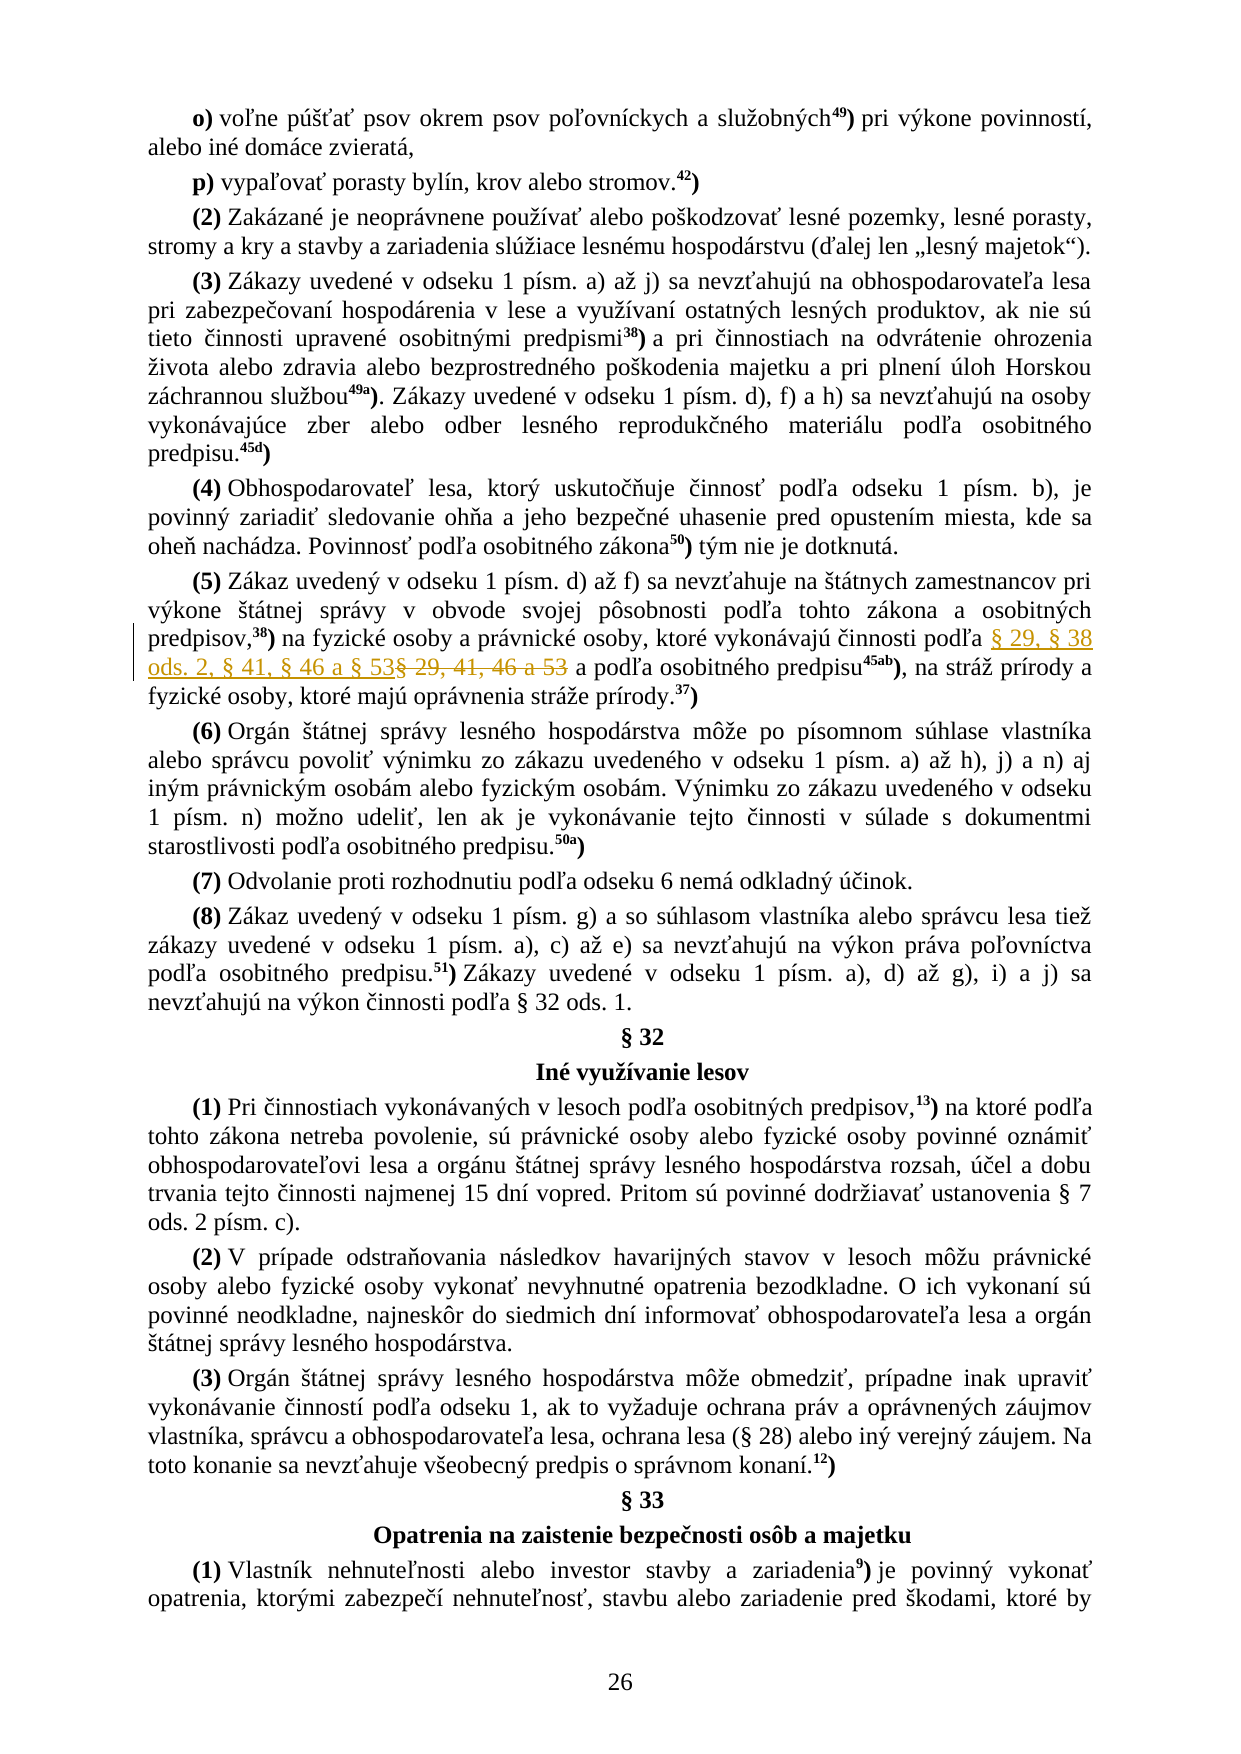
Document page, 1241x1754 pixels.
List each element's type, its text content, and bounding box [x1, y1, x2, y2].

text (7) Odvolanie proti rozhodnutiu podľa odseku 6 nemá odkladný účinok. [148, 866, 1093, 895]
text § 33 [148, 1485, 1093, 1513]
text (2) V prípade odstraňovania následkov havarijných stavov v lesoch môžu právnické osoby alebo fyzické osoby vykonať nevyhnutné opatrenia bezodkladne. O ich vykonaní sú povinné neodkladne, najneskôr do siedmich dní informovať obhospodarovateľa lesa a orgán štátnej správy lesného hospodárstva. [148, 1242, 1093, 1357]
text § 32 [148, 1022, 1093, 1051]
text (2) Zakázané je neoprávnene používať alebo poškodzovať lesné pozemky, lesné porasty, stromy a kry a stavby a zariadenia slúžiace lesnému hospodárstvu (ďalej len „lesný majetok“). [148, 202, 1093, 260]
text (8) Zákaz uvedený v odseku 1 písm. g) a so súhlasom vlastníka alebo správcu lesa tiež zákazy uvedené v odseku 1 písm. a), c) až e) sa nevzťahujú na výkon práva poľovníctva podľa osobitného predpisu.51) Zákazy uvedené v odseku 1 písm. a), d) až g), i) a j) sa nevzťahujú na výkon činnosti podľa § 32 ods. 1. [148, 901, 1093, 1016]
text o) voľne púšťať psov okrem psov poľovníckych a služobných49) pri výkone povinností, alebo iné domáce zvieratá, [148, 103, 1093, 161]
text Iné využívanie lesov [148, 1057, 1093, 1086]
text (1) Pri činnostiach vykonávaných v lesoch podľa osobitných predpisov,13) na ktoré podľa tohto zákona netreba povolenie, sú právnické osoby alebo fyzické osoby povinné oznámiť obhospodarovateľovi lesa a orgánu štátnej správy lesného hospodárstva rozsah, účel a dobu trvania tejto činnosti najmenej 15 dní vopred. Pritom sú povinné dodržiavať ustanovenia § 7 ods. 2 písm. c). [148, 1092, 1093, 1236]
text p) vypaľovať porasty bylín, krov alebo stromov.42) [148, 167, 1093, 196]
text (3) Zákazy uvedené v odseku 1 písm. a) až j) sa nevzťahujú na obhospodarovateľa lesa pri zabezpečovaní hospodárenia v lese a využívaní ostatných lesných produktov, ak nie sú tieto činnosti upravené osobitnými predpismi38) a pri činnostiach na odvrátenie ohrozenia života alebo zdravia alebo bezprostredného poškodenia majetku a pri plnení úloh Horskou záchrannou službou49a). Zákazy uvedené v odseku 1 písm. d), f) a h) sa nevzťahujú na osoby vykonávajúce zber alebo odber lesného reprodukčného materiálu podľa osobitného predpisu.45d) [148, 266, 1093, 467]
text (5) Zákaz uvedený v odseku 1 písm. d) až f) sa nevzťahuje na štátnych zamestnancov pri výkone štátnej správy v obvode svojej pôsobnosti podľa tohto zákona a osobitných predpisov,38) na fyzické osoby a právnické osoby, ktoré vykonávajú činnosti podľa a podľa osobitného predpisu45ab), na stráž prírody a fyzické osoby, ktoré majú oprávnenia stráže prírody.37) [148, 566, 1093, 710]
text Opatrenia na zaistenie bezpečnosti osôb a majetku [148, 1520, 1093, 1548]
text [148, 1555, 1093, 1612]
text (6) Orgán štátnej správy lesného hospodárstva môže po písomnom súhlase vlastníka alebo správcu povoliť výnimku zo zákazu uvedeného v odseku 1 písm. a) až h), j) a n) aj iným právnickým osobám alebo fyzickým osobám. Výnimku zo zákazu uvedeného v odseku 1 písm. n) možno udeliť, len ak je vykonávanie tejto činnosti v súlade s dokumentmi starostlivosti podľa osobitného predpisu.50a) [148, 716, 1093, 860]
text (4) Obhospodarovateľ lesa, ktorý uskutočňuje činnosť podľa odseku 1 písm. b), je povinný zariadiť sledovanie ohňa a jeho bezpečné uhasenie pred opustením miesta, kde sa oheň nachádza. Povinnosť podľa osobitného zákona50) tým nie je dotknutá. [148, 473, 1093, 560]
text (3) Orgán štátnej správy lesného hospodárstva môže obmedziť, prípadne inak upraviť vykonávanie činností podľa odseku 1, ak to vyžaduje ochrana práv a oprávnených záujmov vlastníka, správcu a obhospodarovateľa lesa, ochrana lesa (§ 28) alebo iný verejný záujem. Na toto konanie sa nevzťahuje všeobecný predpis o správnom konaní.12) [148, 1363, 1093, 1478]
